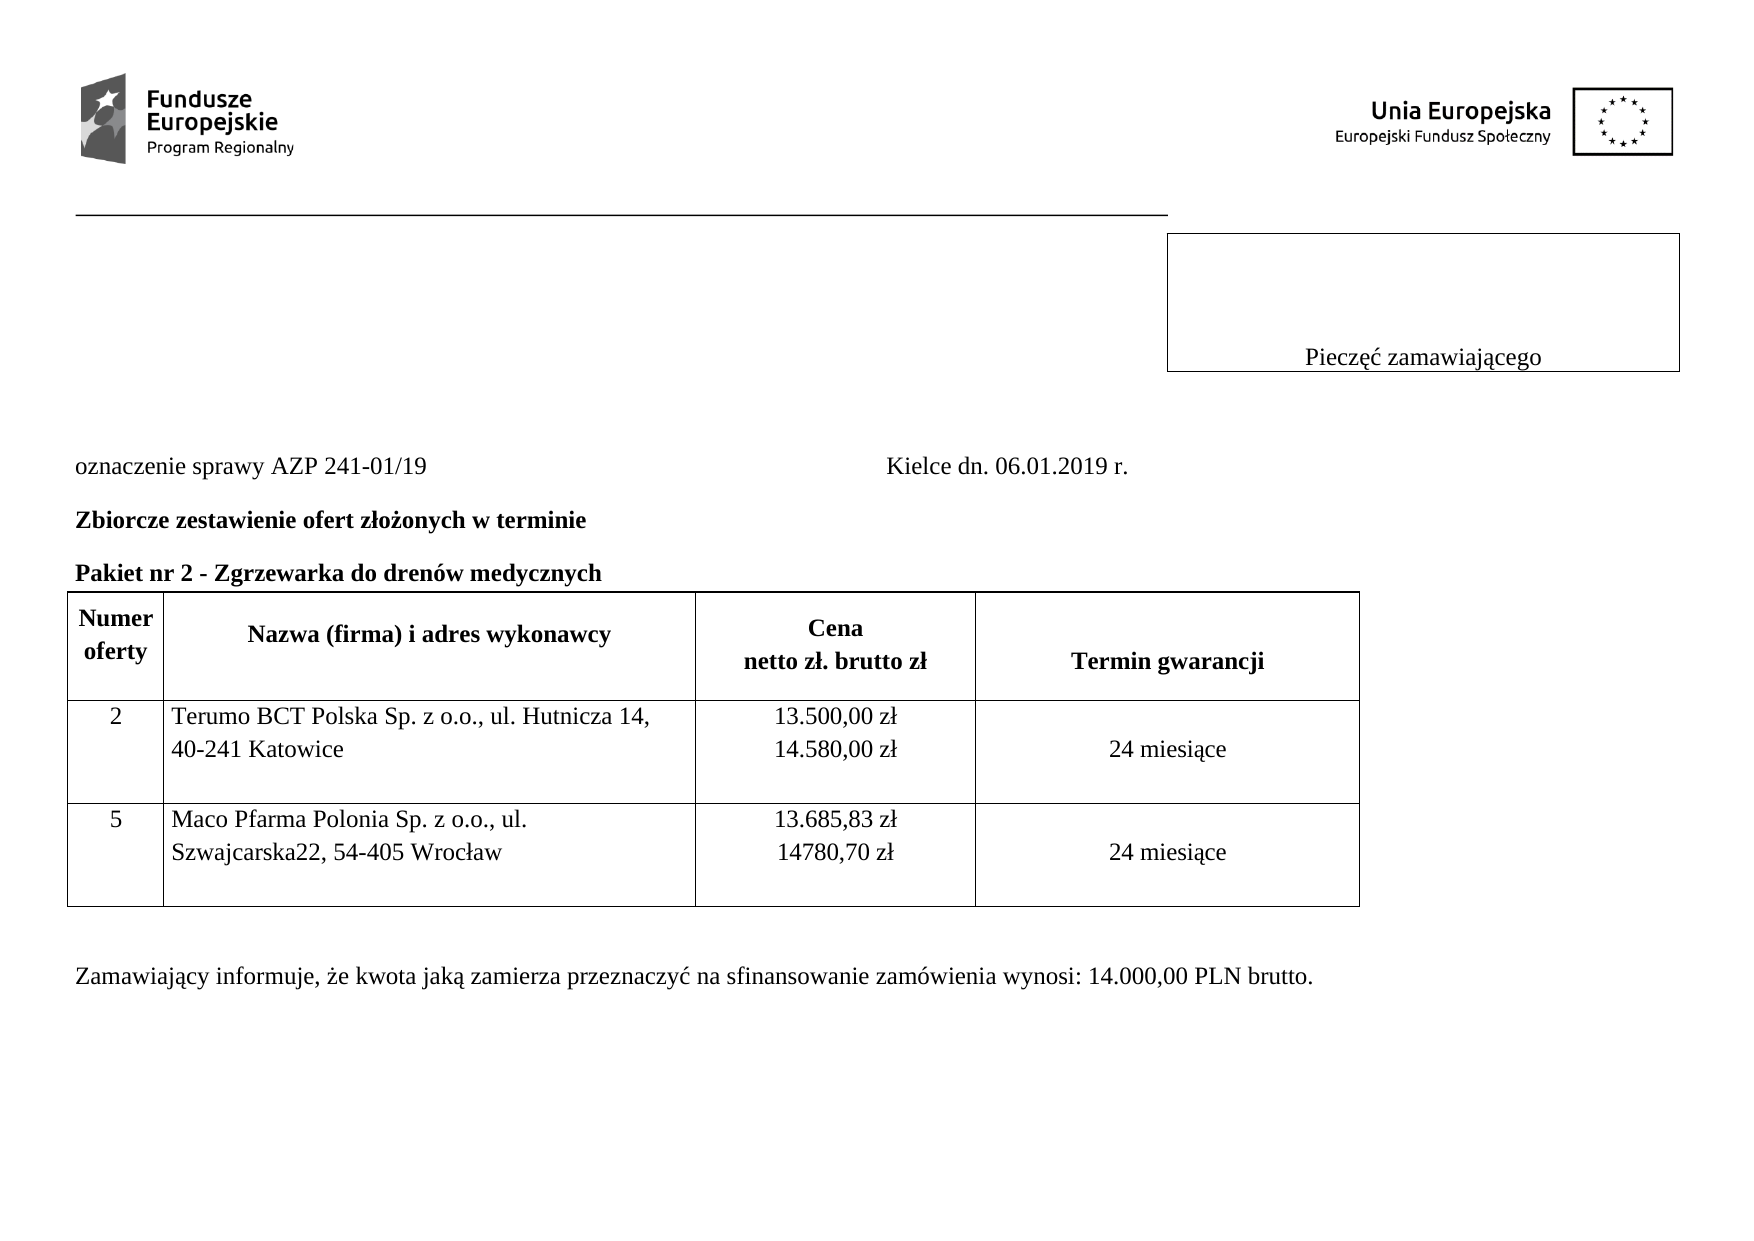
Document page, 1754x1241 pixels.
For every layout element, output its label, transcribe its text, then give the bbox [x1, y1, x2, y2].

table_cell 24 miesiące [976, 701, 1359, 803]
table_header Termin gwarancji [976, 593, 1359, 700]
text Zamawiający informuje, że kwota jaką zamierza przeznaczyć na sfinansowanie zamówienia wynosi: 14.000,00 PLN brutto. [75, 961, 1679, 990]
table_cell 5 [68, 804, 163, 906]
picture [81, 73, 294, 164]
table_header Numer oferty [68, 593, 163, 700]
table_cell Terumo BCT Polska Sp. z o.o., ul. Hutnicza 14, 40-241 Katowice [164, 701, 695, 803]
text oznaczenie sprawy AZP 241-01/19 Kielce dn. 06.01.2019 r. [75, 451, 1679, 479]
text Pakiet nr 2 - Zgrzewarka do drenów medycznych [75, 558, 1679, 587]
table_cell 13.685,83 zł 14780,70 zł [696, 804, 975, 906]
table_cell Maco Pfarma Polonia Sp. z o.o., ul. Szwajcarska22, 54-405 Wrocław [164, 804, 695, 906]
picture [1336, 73, 1674, 164]
table_cell 13.500,00 zł 14.580,00 zł [696, 701, 975, 803]
subtitle Zbiorcze zestawienie ofert złożonych w terminie [75, 505, 1679, 533]
table_header Nazwa (firma) i adres wykonawcy [164, 593, 695, 700]
text Pieczęć zamawiającego [1168, 341, 1679, 371]
table_cell 24 miesiące [976, 804, 1359, 906]
table_header Cena netto zł. brutto zł [696, 593, 975, 700]
table_cell 2 [68, 701, 163, 803]
